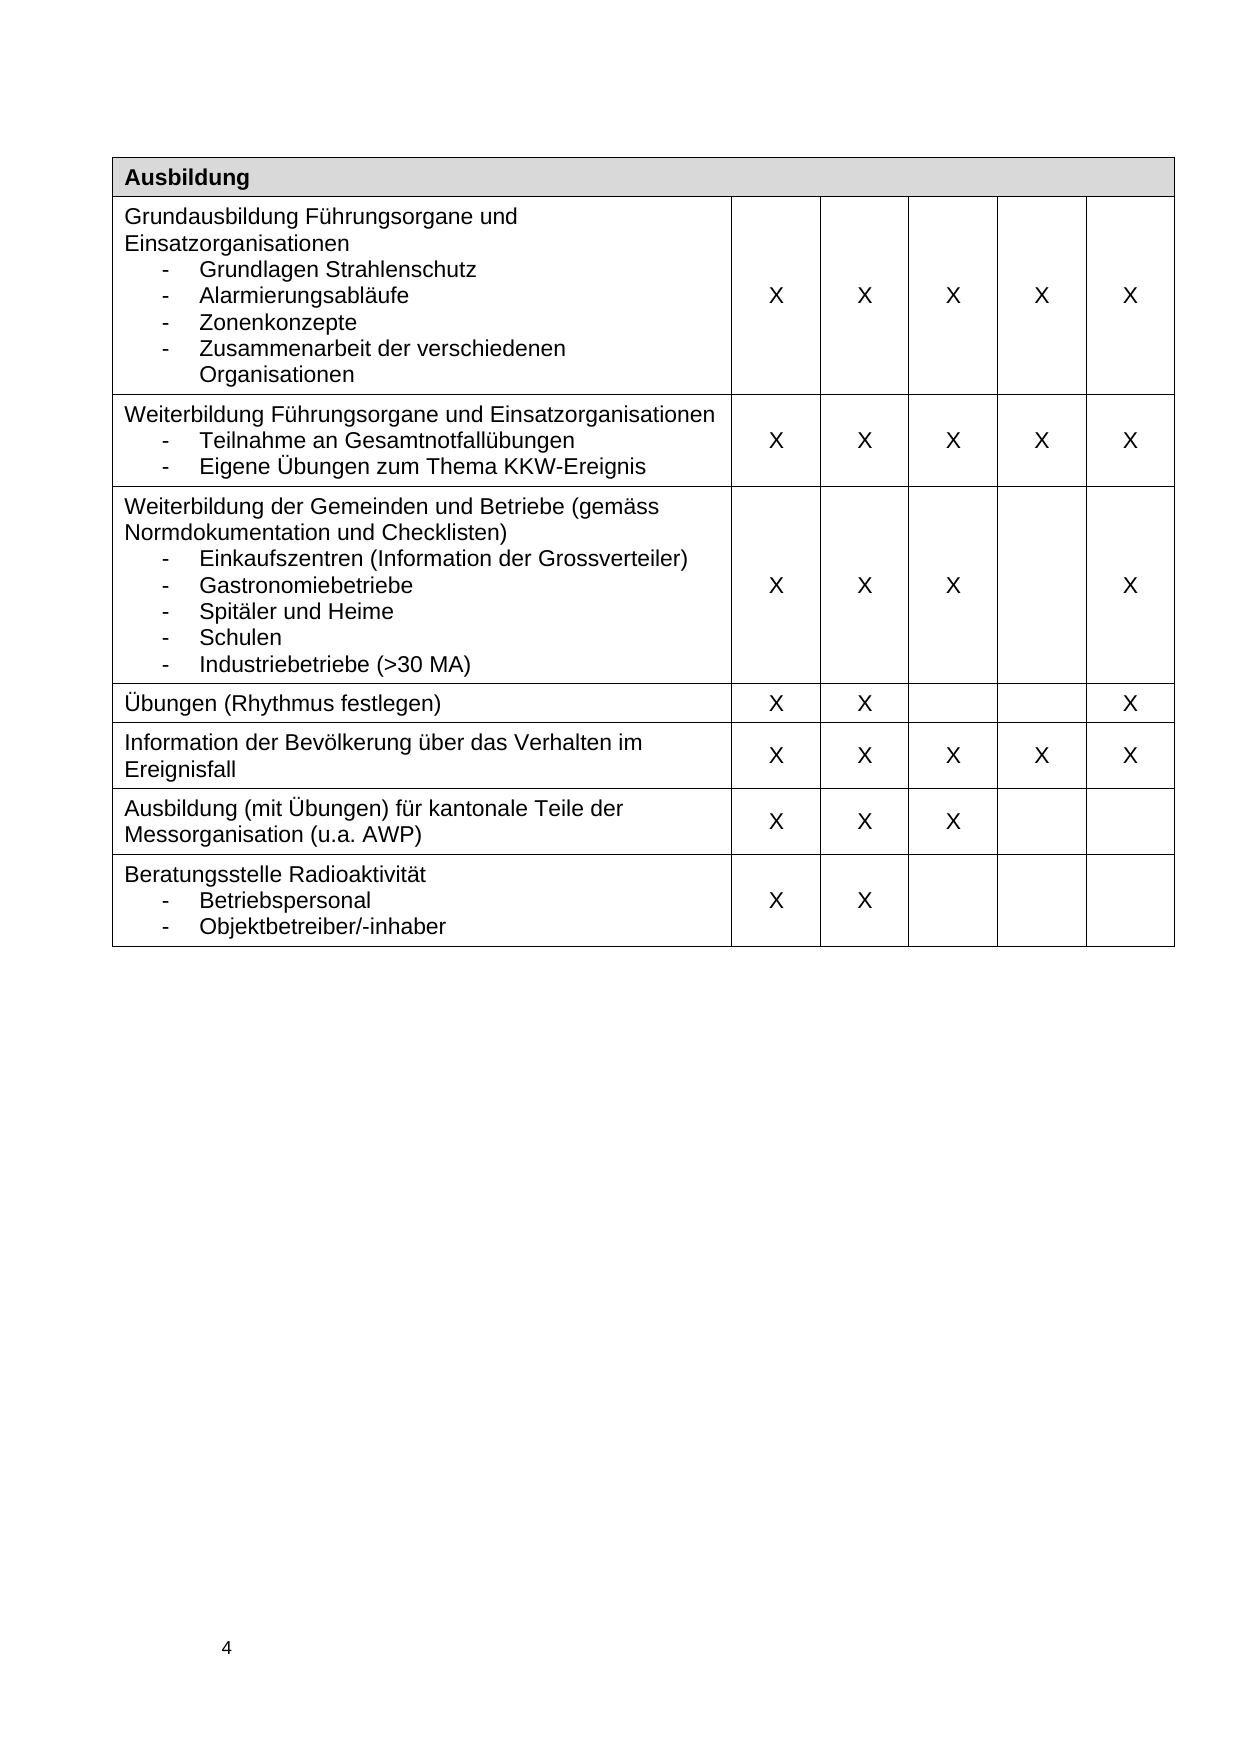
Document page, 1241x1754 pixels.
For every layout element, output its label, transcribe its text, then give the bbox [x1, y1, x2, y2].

table_cell X [821, 197, 908, 394]
table_cell X [732, 395, 820, 486]
table_cell [909, 855, 997, 946]
table_cell X [909, 487, 997, 683]
table_cell Beratungsstelle Radioaktivität Betriebspersonal Objektbetreiber/-inhaber [113, 855, 731, 946]
table_cell X [1087, 487, 1174, 683]
table_cell [1087, 789, 1174, 853]
table_cell Weiterbildung Führungsorgane und Einsatzorganisationen Teilnahme an Gesamtnotfallübungen Eigene Übungen zum Thema KKW-Ereignis [113, 395, 731, 486]
table_cell X [909, 197, 997, 394]
table_header Ausbildung [113, 158, 1174, 196]
table_cell Übungen (Rhythmus festlegen) [113, 684, 731, 722]
table_cell Ausbildung (mit Übungen) für kantonale Teile der Messorganisation (u.a. AWP) [113, 789, 731, 853]
table_cell X [732, 197, 820, 394]
table_cell X [821, 395, 908, 486]
table_cell X [909, 395, 997, 486]
table_cell X [1087, 395, 1174, 486]
table_cell X [998, 395, 1086, 486]
table_cell [998, 789, 1086, 853]
table_cell X [998, 723, 1086, 788]
table_cell X [909, 789, 997, 853]
table_cell [998, 684, 1086, 722]
table_cell Information der Bevölkerung über das Verhalten im Ereignisfall [113, 723, 731, 788]
table_cell X [732, 684, 820, 722]
table_cell X [821, 723, 908, 788]
table_cell [1087, 855, 1174, 946]
table_cell X [821, 487, 908, 683]
table_cell [909, 684, 997, 722]
table_cell X [732, 789, 820, 853]
table_cell X [1087, 684, 1174, 722]
table_cell X [732, 855, 820, 946]
table_cell X [1087, 723, 1174, 788]
table_cell X [821, 789, 908, 853]
table_cell X [821, 855, 908, 946]
table_cell [998, 855, 1086, 946]
table_cell X [909, 723, 997, 788]
table_cell X [732, 723, 820, 788]
table_cell Weiterbildung der Gemeinden und Betriebe (gemäss Normdokumentation und Checklisten) Einkaufszentren (Information der Grossverteiler) Gastronomiebetriebe Spitäler und Heime Schulen Industriebetriebe (>30 MA) [113, 487, 731, 683]
table_cell [998, 487, 1086, 683]
table_cell X [998, 197, 1086, 394]
table_cell X [1087, 197, 1174, 394]
table_cell Grundausbildung Führungsorgane und Einsatzorganisationen Grundlagen Strahlenschutz Alarmierungsabläufe Zonenkonzepte Zusammenarbeit der verschiedenen Organisationen [113, 197, 731, 394]
table_cell X [732, 487, 820, 683]
table_cell X [821, 684, 908, 722]
